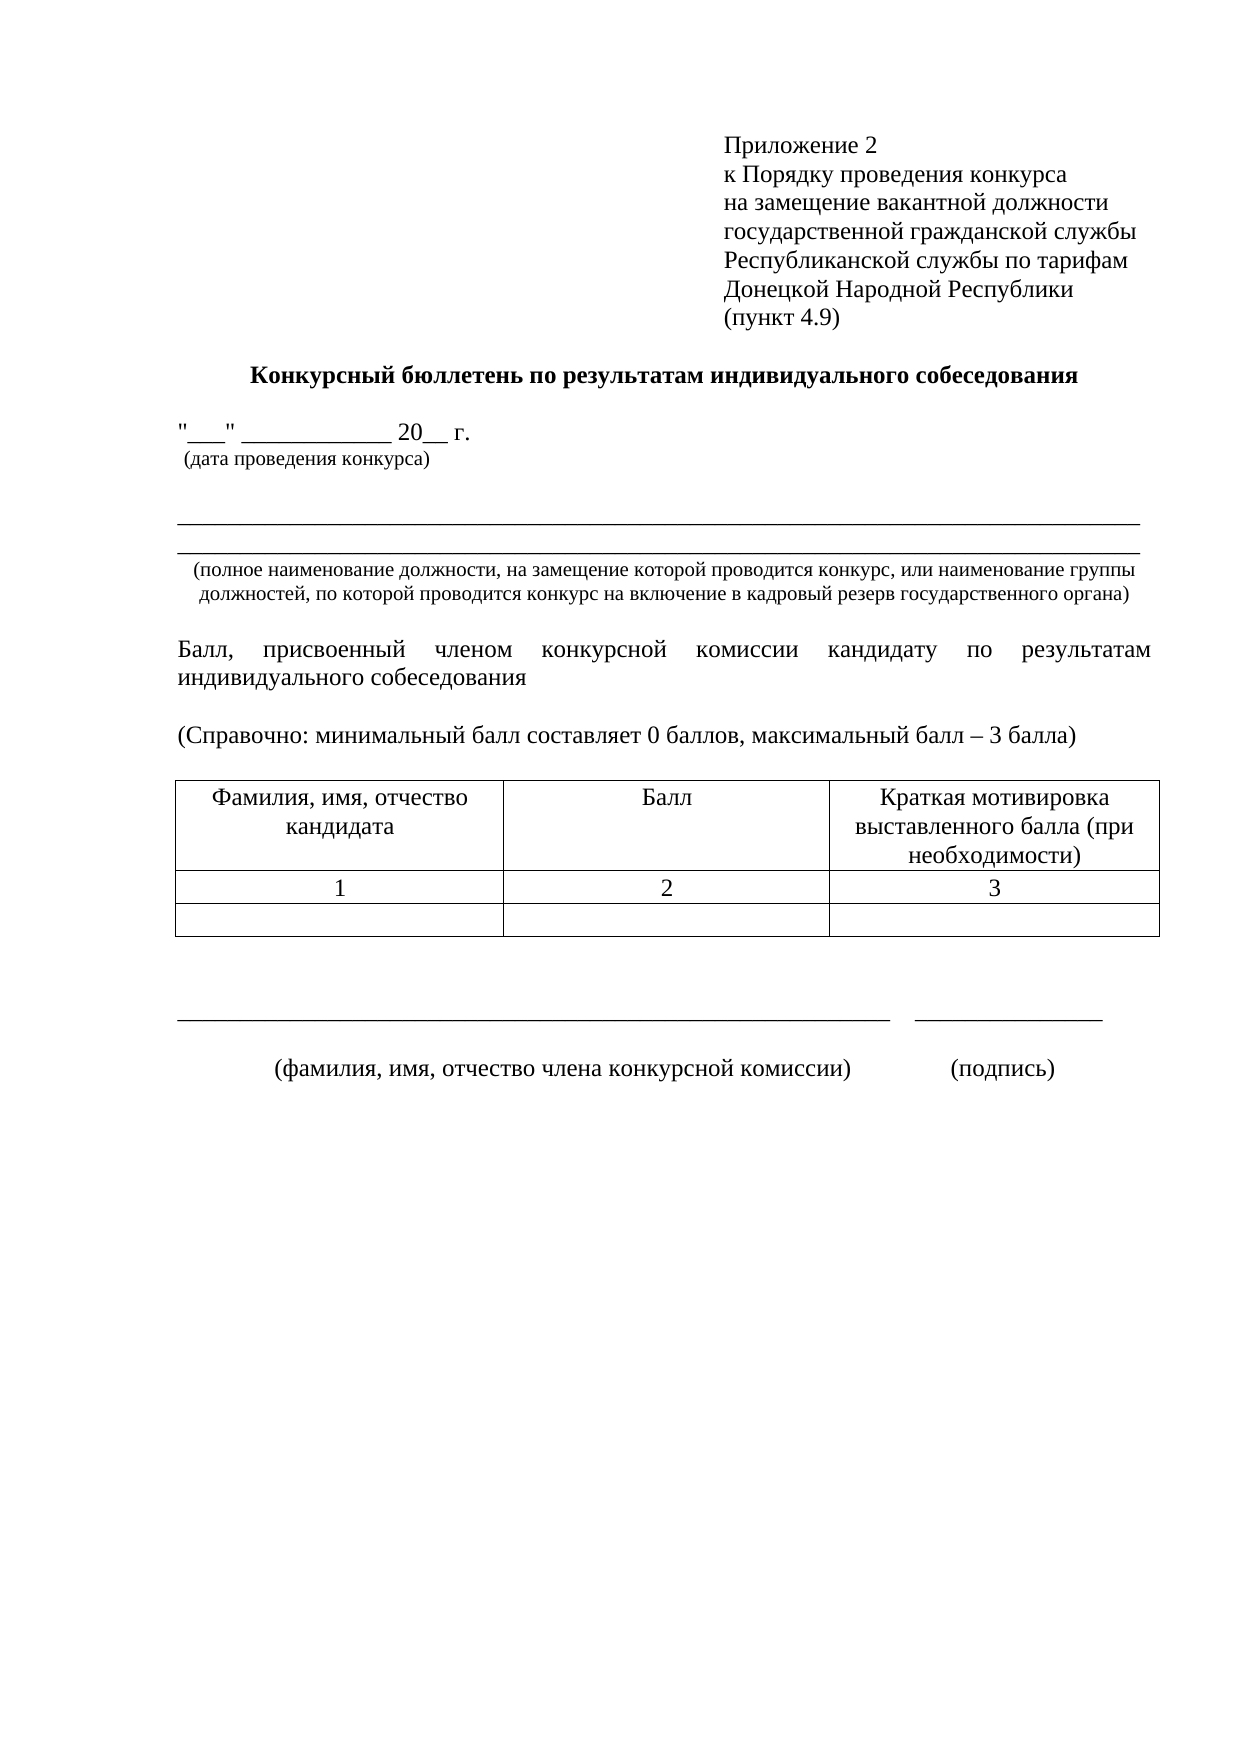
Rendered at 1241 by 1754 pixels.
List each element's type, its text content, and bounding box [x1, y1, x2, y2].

text Республиканской службы по тарифам [546, 245, 1152, 274]
table_cell [176, 904, 503, 936]
text (дата проведения конкурса) [177, 446, 1152, 470]
text (полное наименование должности, на замещение которой проводится конкурс, или наименование группы [177, 556, 1152, 581]
table_cell 1 [176, 871, 503, 903]
table_cell Фамилия, имя, отчество кандидата [176, 781, 503, 870]
text _____________________________________________________________________________ [177, 528, 1152, 556]
text "___" ____________ 20__ г. [177, 389, 1152, 446]
text (Справочно: минимальный балл составляет 0 баллов, максимальный балл – 3 балла) [177, 720, 1152, 749]
table_cell [504, 904, 829, 936]
table_cell Балл [504, 781, 829, 870]
text Донецкой Народной Республики [546, 274, 1152, 302]
text должностей, по которой проводится конкурс на включение в кадровый резерв государственного органа) [177, 581, 1152, 604]
text (фамилия, имя, отчество члена конкурсной комиссии) (подпись) [177, 1053, 1152, 1082]
text Приложение 2 [546, 130, 1152, 159]
table_cell 2 [504, 871, 829, 903]
text Балл, присвоенный членом конкурсной комиссии кандидату по результатам индивидуального собеседования [177, 634, 1152, 691]
text (пункт 4.9) [177, 302, 1152, 331]
text Конкурсный бюллетень по результатам индивидуального собеседования [177, 360, 1152, 389]
text _____________________________________________________________________________ [177, 470, 1152, 528]
table_cell Краткая мотивировка выставленного балла (при необходимости) [830, 781, 1159, 870]
table_cell 3 [830, 871, 1159, 903]
text государственной гражданской службы [546, 216, 1152, 245]
table_cell [830, 904, 1159, 936]
text к Порядку проведения конкурса [177, 159, 1152, 187]
text _________________________________________________________ _______________ [177, 966, 1152, 1024]
text на замещение вакантной должности [177, 187, 1152, 216]
